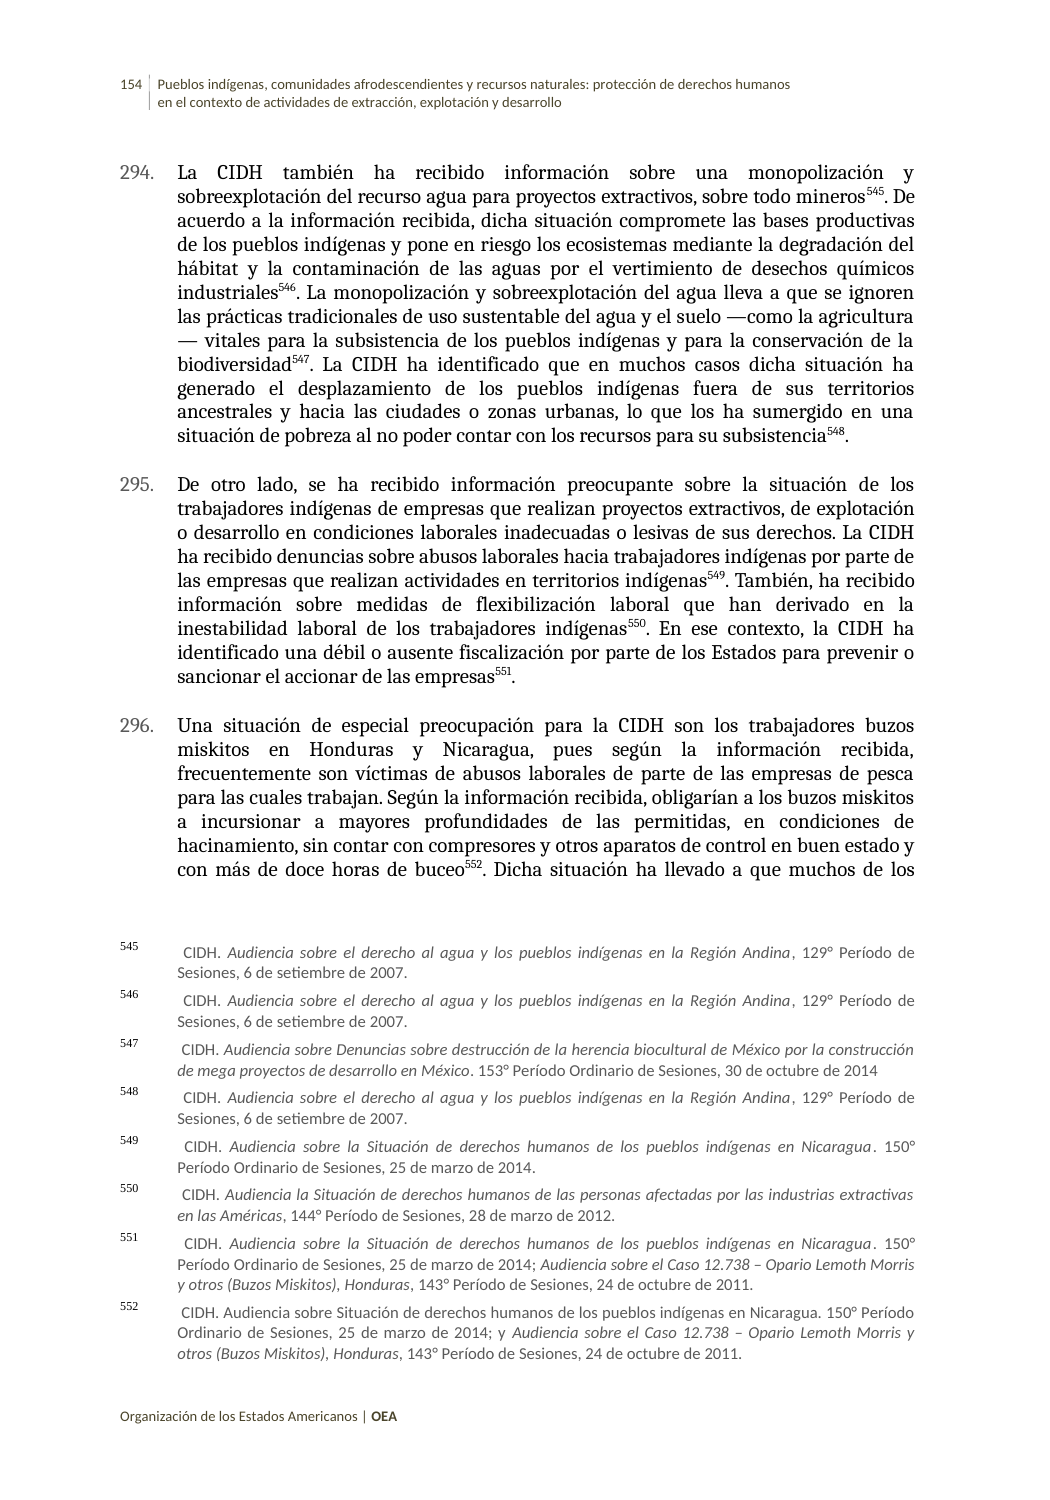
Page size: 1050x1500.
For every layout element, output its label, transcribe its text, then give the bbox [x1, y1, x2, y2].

text De otro lado, se ha recibido información preocupante sobre la situación de los trabajadores indígenas de empresas que realizan proyectos extractivos, de explotación o desarrollo en condiciones laborales inadecuadas o lesivas de sus derechos. La CIDH ha recibido denuncias sobre abusos laborales hacia trabajadores indígenas por parte de las empresas que realizan actividades en territorios indígenas. También, ha recibido información sobre medidas de flexibilización laboral que han derivado en la inestabilidad laboral de los trabajadores indígenas. En ese contexto, la CIDH ha identificado una débil o ausente fiscalización por parte de los Estados para prevenir o sancionar el accionar de las empresas. [120, 473, 915, 689]
text La CIDH también ha recibido información sobre una monopolización y sobreexplotación del recurso agua para proyectos extractivos, sobre todo mineros. De acuerdo a la información recibida, dicha situación compromete las bases productivas de los pueblos indígenas y pone en riesgo los ecosistemas mediante la degradación del hábitat y la contaminación de las aguas por el vertimiento de desechos químicos industriales. La monopolización y sobreexplotación del agua lleva a que se ignoren las prácticas tradicionales de uso sustentable del agua y el suelo —como la agricultura— vitales para la subsistencia de los pueblos indígenas y para la conservación de la biodiversidad. La CIDH ha identificado que en muchos casos dicha situación ha generado el desplazamiento de los pueblos indígenas fuera de sus territorios ancestrales y hacia las ciudades o zonas urbanas, lo que los ha sumergido en una situación de pobreza al no poder contar con los recursos para su subsistencia. [120, 161, 915, 448]
text Una situación de especial preocupación para la CIDH son los trabajadores buzos miskitos en Honduras y Nicaragua, pues según la información recibida, frecuentemente son víctimas de abusos laborales de parte de las empresas de pesca para las cuales trabajan. Según la información recibida, obligarían a los buzos miskitos a incursionar a mayores profundidades de las permitidas, en condiciones de hacinamiento, sin contar con compresores y otros aparatos de control en buen estado y con más de doce horas de buceo. Dicha situación ha llevado a que muchos de los trabajadores miskito adquieran discapacidades físicas o mueran sin recibir la atención médica adecuada. [120, 714, 915, 881]
